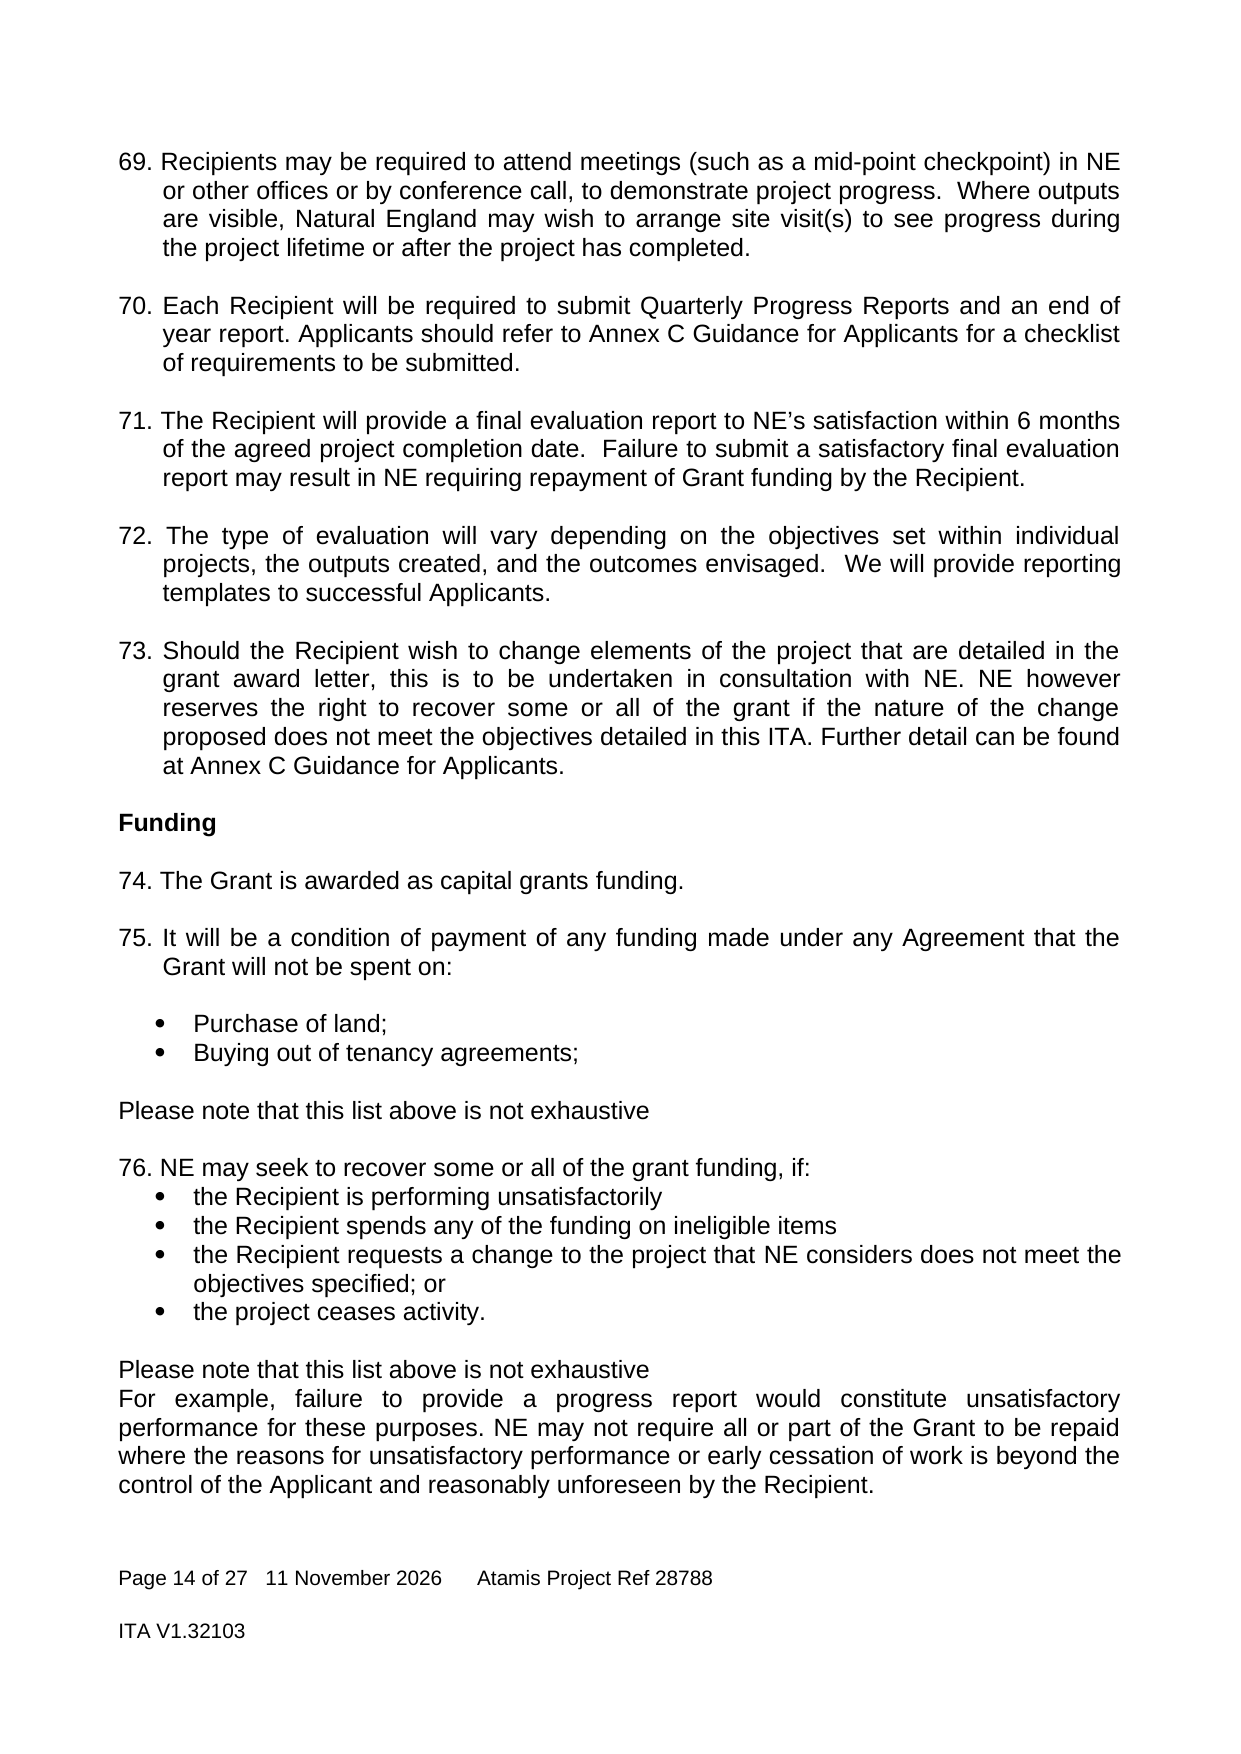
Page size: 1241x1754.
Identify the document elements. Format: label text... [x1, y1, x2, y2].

list the Recipient is performing unsatisfactorily [156, 1182, 1122, 1211]
text 75. It will be a condition of payment of any funding made under any Agreement that the Grant will not be spent on: [118, 923, 1122, 981]
text 76. NE may seek to recover some or all of the grant funding, if: [118, 1153, 1122, 1182]
text 72. The type of evaluation will vary depending on the objectives set within individual projects, the outputs created, and the outcomes envisaged. We will provide reporting templates to successful Applicants. [118, 521, 1122, 607]
text Please note that this list above is not exhaustive [118, 1096, 1122, 1124]
text For example, failure to provide a progress report would constitute unsatisfactory performance for these purposes. NE may not require all or part of the Grant to be repaid where the reasons for unsatisfactory performance or early cessation of work is beyond the control of the Applicant and reasonably unforeseen by the Recipient. [118, 1384, 1122, 1499]
text 71. The Recipient will provide a final evaluation report to NE’s satisfaction within 6 months of the agreed project completion date. Failure to submit a satisfactory final evaluation report may result in NE requiring repayment of Grant funding by the Recipient. [118, 406, 1122, 492]
list Purchase of land; [156, 1009, 1122, 1038]
text Please note that this list above is not exhaustive [118, 1355, 1122, 1384]
list the project ceases activity. [156, 1297, 1122, 1326]
text 74. The Grant is awarded as capital grants funding. [118, 866, 1122, 894]
list the Recipient spends any of the funding on ineligible items [156, 1211, 1122, 1240]
list Buying out of tenancy agreements; [156, 1038, 1122, 1067]
text 69. Recipients may be required to attend meetings (such as a mid-point checkpoint) in NE or other offices or by conference call, to demonstrate project progress. Where outputs are visible, Natural England may wish to arrange site visit(s) to see progress during the project lifetime or after the project has completed. [118, 147, 1122, 262]
text 70. Each Recipient will be required to submit Quarterly Progress Reports and an end of year report. Applicants should refer to Annex C Guidance for Applicants for a checklist of requirements to be submitted. [118, 291, 1122, 377]
text 73. Should the Recipient wish to change elements of the project that are detailed in the grant award letter, this is to be undertaken in consultation with NE. NE however reserves the right to recover some or all of the grant if the nature of the change proposed does not meet the objectives detailed in this ITA. Further detail can be found at Annex C Guidance for Applicants. [118, 636, 1122, 779]
list the Recipient requests a change to the project that NE considers does not meet the objectives specified; or [156, 1240, 1122, 1297]
text Funding [118, 808, 1122, 837]
